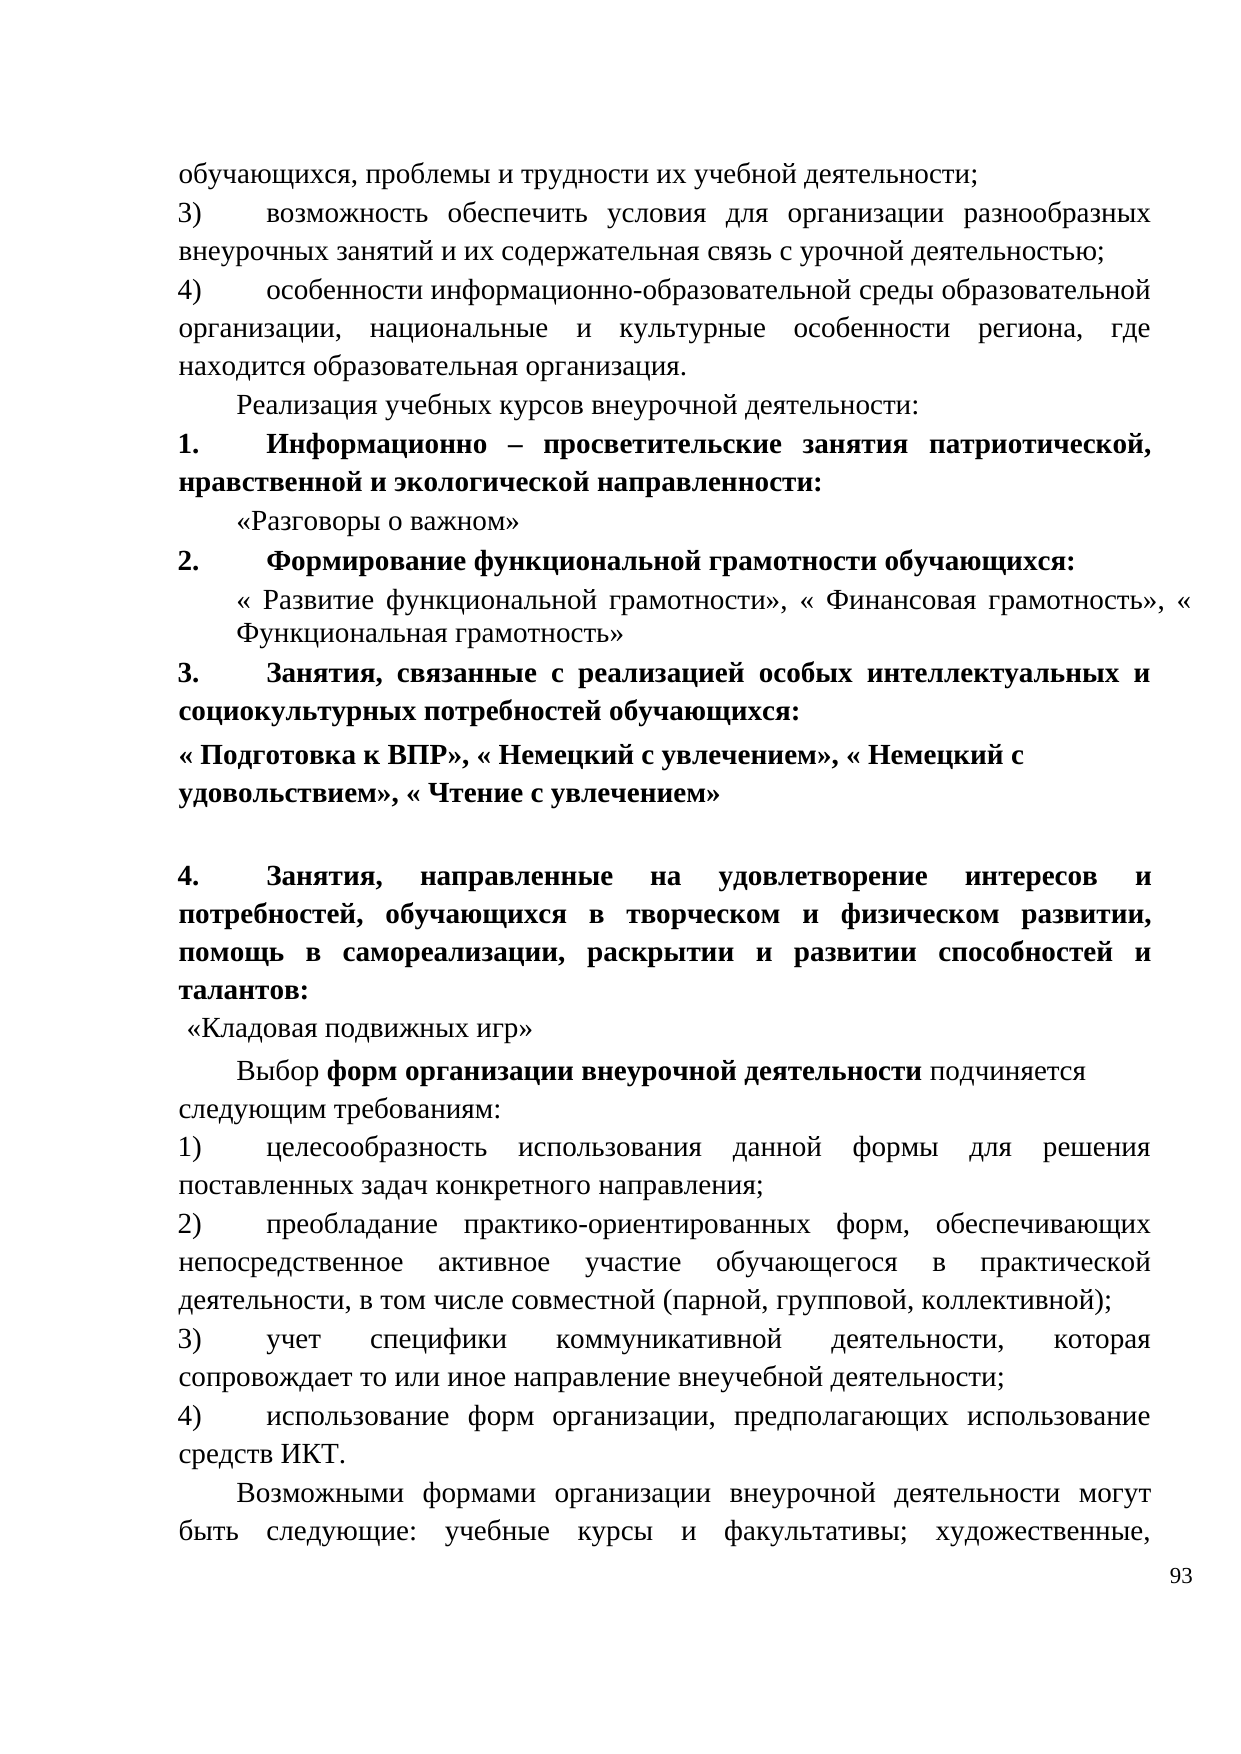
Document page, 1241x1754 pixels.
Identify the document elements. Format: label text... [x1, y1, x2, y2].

subtitle Информационно – просветительские занятия патриотической, нравственной и экологической направленности: [177, 427, 1151, 498]
text « Развитие функциональной грамотности», « Финансовая грамотность», « Функциональная грамотность» [236, 582, 1192, 649]
list преобладание практико-ориентированных форм, обеспечивающих непосредственное активное участие обучающегося в практической деятельности, в том числе совместной (парной, групповой, коллективной); [177, 1206, 1151, 1315]
text Реализация учебных курсов внеурочной деятельности: [236, 387, 1192, 421]
text «Разговоры о важном» [236, 503, 1192, 537]
subtitle Формирование функциональной грамотности обучающихся: [177, 543, 1192, 577]
list возможность обеспечить условия для организации разнообразных внеурочных занятий и их содержательная связь с урочной деятельностью; [177, 195, 1151, 267]
list особенности информационно-образовательной среды образовательной организации, национальные и культурные особенности региона, где находится образовательная организация. [177, 272, 1151, 382]
list целесообразность использования данной формы для решения поставленных задач конкретного направления; [177, 1129, 1151, 1201]
subtitle Занятия, направленные на удовлетворение интересов и потребностей, обучающихся в творческом и физическом развитии, помощь в самореализации, раскрытии и развитии способностей и талантов: [177, 858, 1151, 1006]
list использование форм организации, предполагающих использование средств ИКТ. [177, 1398, 1151, 1469]
list учет специфики коммуникативной деятельности, которая сопровождает то или иное направление внеучебной деятельности; [177, 1321, 1151, 1392]
text Выбор форм организации внеурочной деятельности подчиняется следующим требованиям: [178, 1053, 1192, 1125]
subtitle Занятия, связанные с реализацией особых интеллектуальных и социокультурных потребностей обучающихся: [177, 655, 1151, 726]
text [178, 1475, 1151, 1546]
subtitle « Подготовка к ВПР», « Немецкий с увлечением», « Немецкий с удовольствием», « Чтение с увлечением» [178, 737, 1151, 808]
text «Кладовая подвижных игр» [92, 1010, 1192, 1043]
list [177, 156, 1151, 190]
